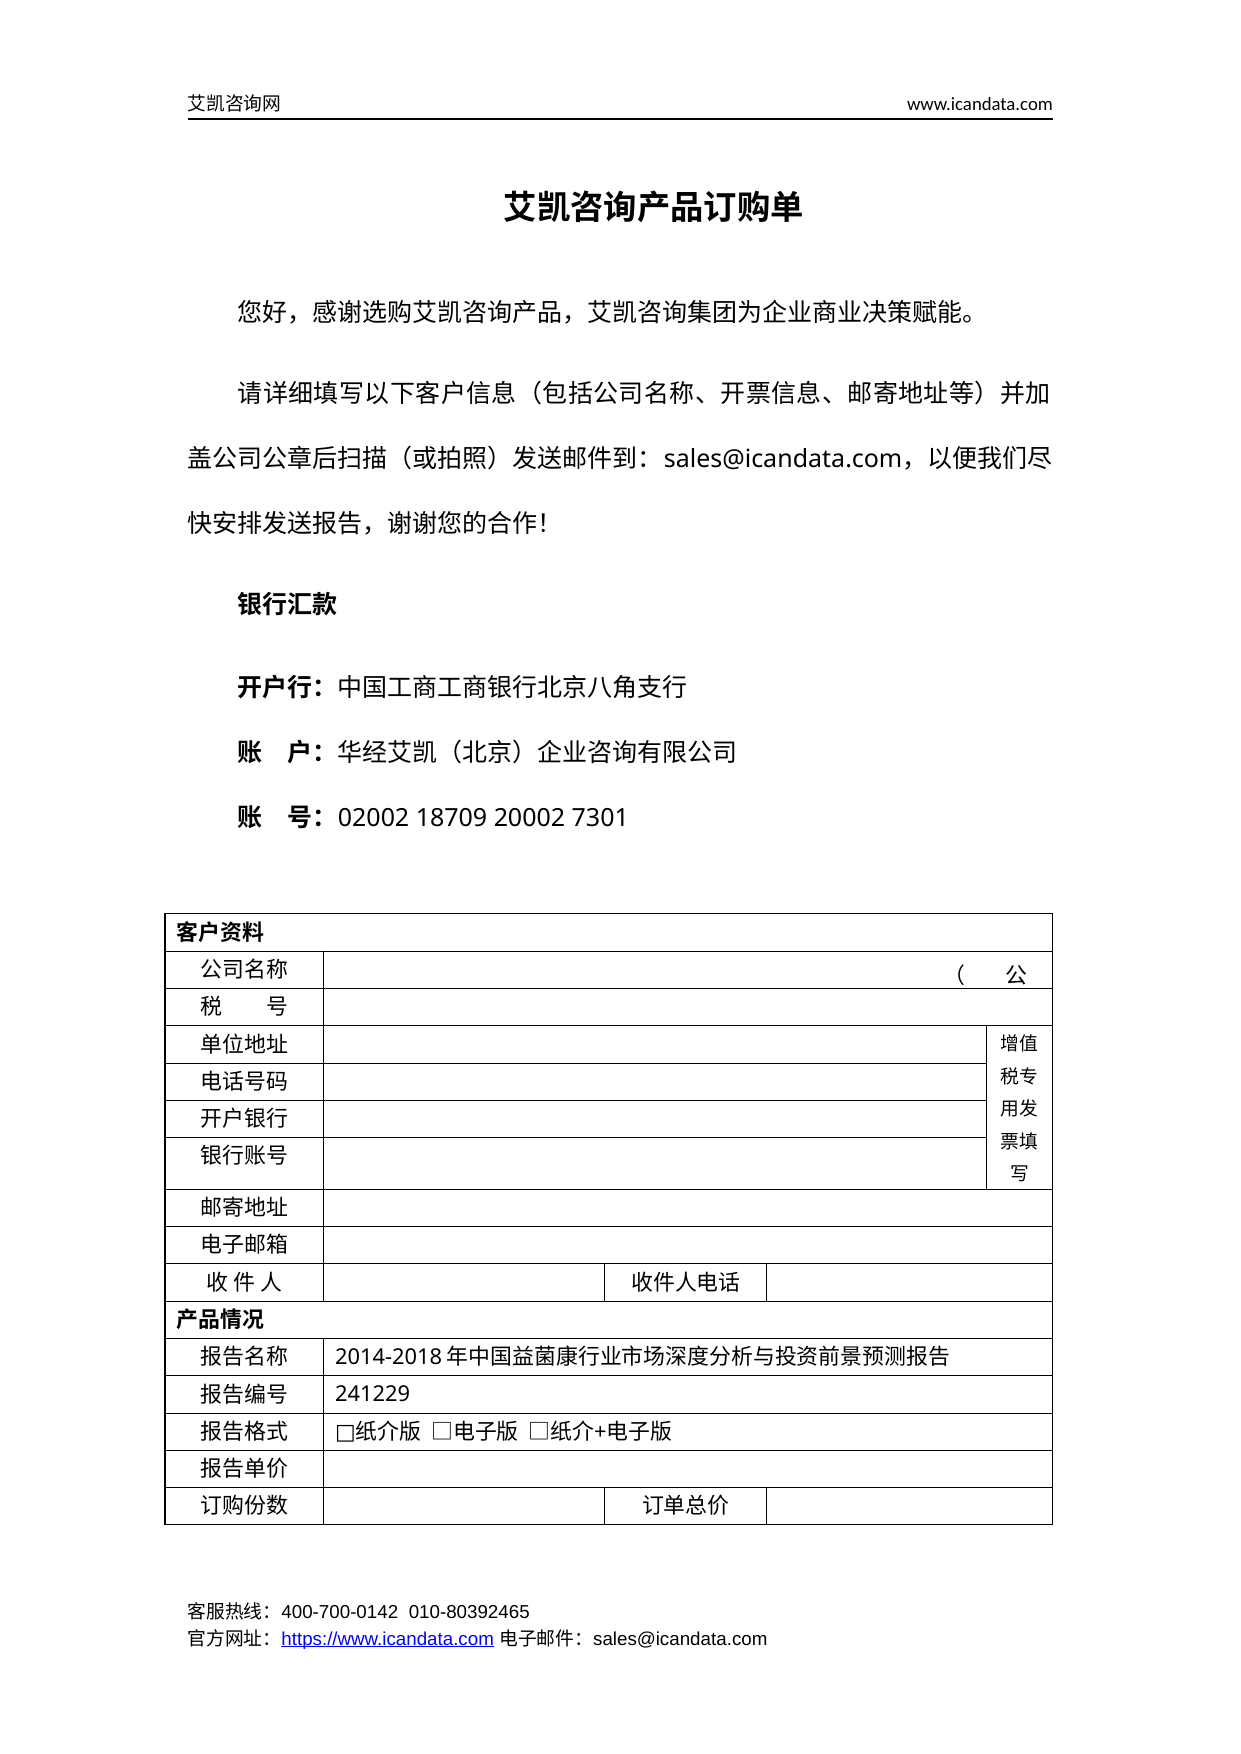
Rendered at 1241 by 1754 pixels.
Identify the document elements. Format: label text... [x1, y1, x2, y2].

table_cell 开户银行 [166, 1101, 323, 1137]
table_cell 银行账号 [166, 1138, 323, 1189]
table_cell [767, 1264, 1052, 1301]
table_cell 报告单价 [166, 1451, 323, 1487]
text 您好，感谢选购艾凯咨询产品，艾凯咨询集团为企业商业决策赋能。 [187, 278, 1053, 343]
text 开户行：中国工商工商银行北京八角支行 [187, 653, 1053, 718]
table_header 客户资料 [166, 914, 1052, 951]
table_cell 税 号 [166, 989, 323, 1025]
table_cell 单位地址 [166, 1026, 323, 1062]
table_cell 收件人电话 [605, 1264, 766, 1301]
table_cell [324, 1227, 1052, 1263]
table_cell 收 件 人 [166, 1264, 323, 1301]
table_cell 订单总价 [605, 1488, 766, 1524]
table_cell 邮寄地址 [166, 1190, 323, 1226]
table_cell 公司名称 [166, 952, 323, 988]
table_cell 增值税专用发票填写 [987, 1026, 1052, 1189]
table_cell 报告名称 [166, 1339, 323, 1375]
table_cell [324, 1451, 1052, 1487]
table_cell [324, 1264, 604, 1301]
table_cell 订购份数 [166, 1488, 323, 1524]
table_cell [324, 1488, 604, 1524]
text 账 户：华经艾凯（北京）企业咨询有限公司 [187, 718, 1053, 783]
table_cell [324, 952, 1052, 988]
table_cell [767, 1488, 1052, 1524]
table_cell □纸介版 □电子版 □纸介+电子版 [324, 1414, 1052, 1450]
table_cell 报告编号 [166, 1376, 323, 1412]
text 艾凯咨询产品订购单 [187, 172, 1053, 237]
table_cell [324, 989, 1052, 1025]
text 请详细填写以下客户信息（包括公司名称、开票信息、邮寄地址等）并加盖公司公章后扫描（或拍照）发送邮件到：sales@icandata.com，以便我们尽快安排发送报告，谢谢您的合作！ [187, 359, 1053, 554]
text 账 号：02002 18709 20002 7301 [187, 783, 1053, 848]
table_cell 报告格式 [166, 1414, 323, 1450]
table_cell 产品情况 [166, 1302, 1052, 1338]
table_cell 241229 [324, 1376, 1052, 1412]
table_cell [324, 1026, 986, 1062]
table_cell 电子邮箱 [166, 1227, 323, 1263]
table_cell [324, 1101, 986, 1137]
table_cell [324, 1064, 986, 1100]
table_cell [324, 1138, 986, 1189]
table_cell 电话号码 [166, 1064, 323, 1100]
table_cell [324, 1190, 1052, 1226]
table_cell 2014-2018年中国益菌康行业市场深度分析与投资前景预测报告 [324, 1339, 1052, 1375]
text 银行汇款 [187, 570, 1053, 635]
